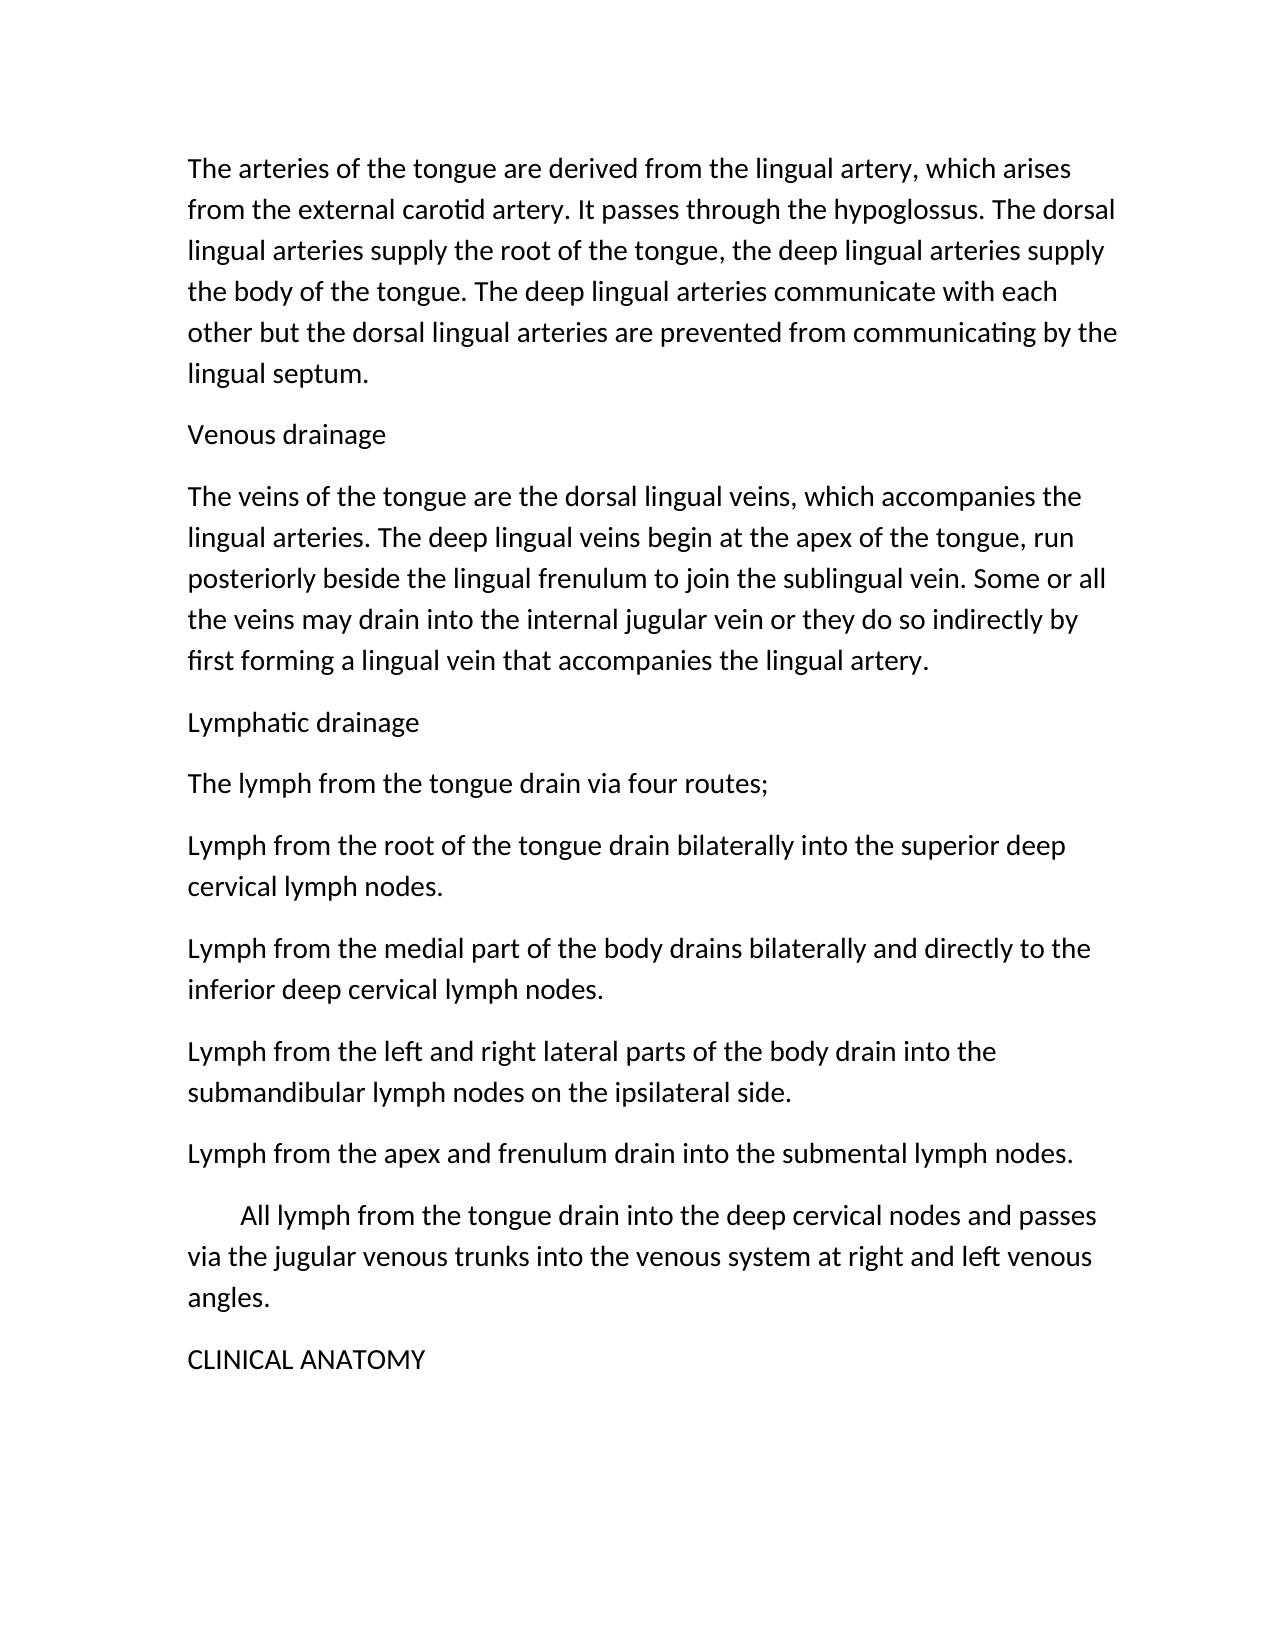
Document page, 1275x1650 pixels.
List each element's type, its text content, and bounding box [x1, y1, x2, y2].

text The arteries of the tongue are derived from the lingual artery, which arises from the external carotid artery. It passes through the hypoglossus. The dorsal lingual arteries supply the root of the tongue, the deep lingual arteries supply the body of the tongue. The deep lingual arteries communicate with each other but the dorsal lingual arteries are prevented from communicating by the lingual septum. [187, 150, 1125, 390]
text The lymph from the tongue drain via four routes; [187, 766, 1125, 801]
text Venous drainage [187, 416, 1125, 452]
text Lymph from the apex and frenulum drain into the submental lymph nodes. [187, 1135, 1125, 1171]
text Lymph from the medial part of the body drains bilaterally and directly to the inferior deep cervical lymph nodes. [187, 930, 1125, 1007]
text Lymph from the root of the tongue drain bilaterally into the superior deep cervical lymph nodes. [187, 827, 1125, 904]
text CLINICAL ANATOMY [187, 1341, 1125, 1376]
text Lymphatic drainage [187, 704, 1125, 739]
text Lymph from the left and right lateral parts of the body drain into the submandibular lymph nodes on the ipsilateral side. [187, 1033, 1125, 1109]
text The veins of the tongue are the dorsal lingual veins, which accompanies the lingual arteries. The deep lingual veins begin at the apex of the tongue, run posteriorly beside the lingual frenulum to join the sublingual vein. Some or all the veins may drain into the internal jugular vein or they do so indirectly by first forming a lingual vein that accompanies the lingual artery. [187, 478, 1125, 678]
text All lymph from the tongue drain into the deep cervical nodes and passes via the jugular venous trunks into the venous system at right and left venous angles. [187, 1197, 1125, 1315]
